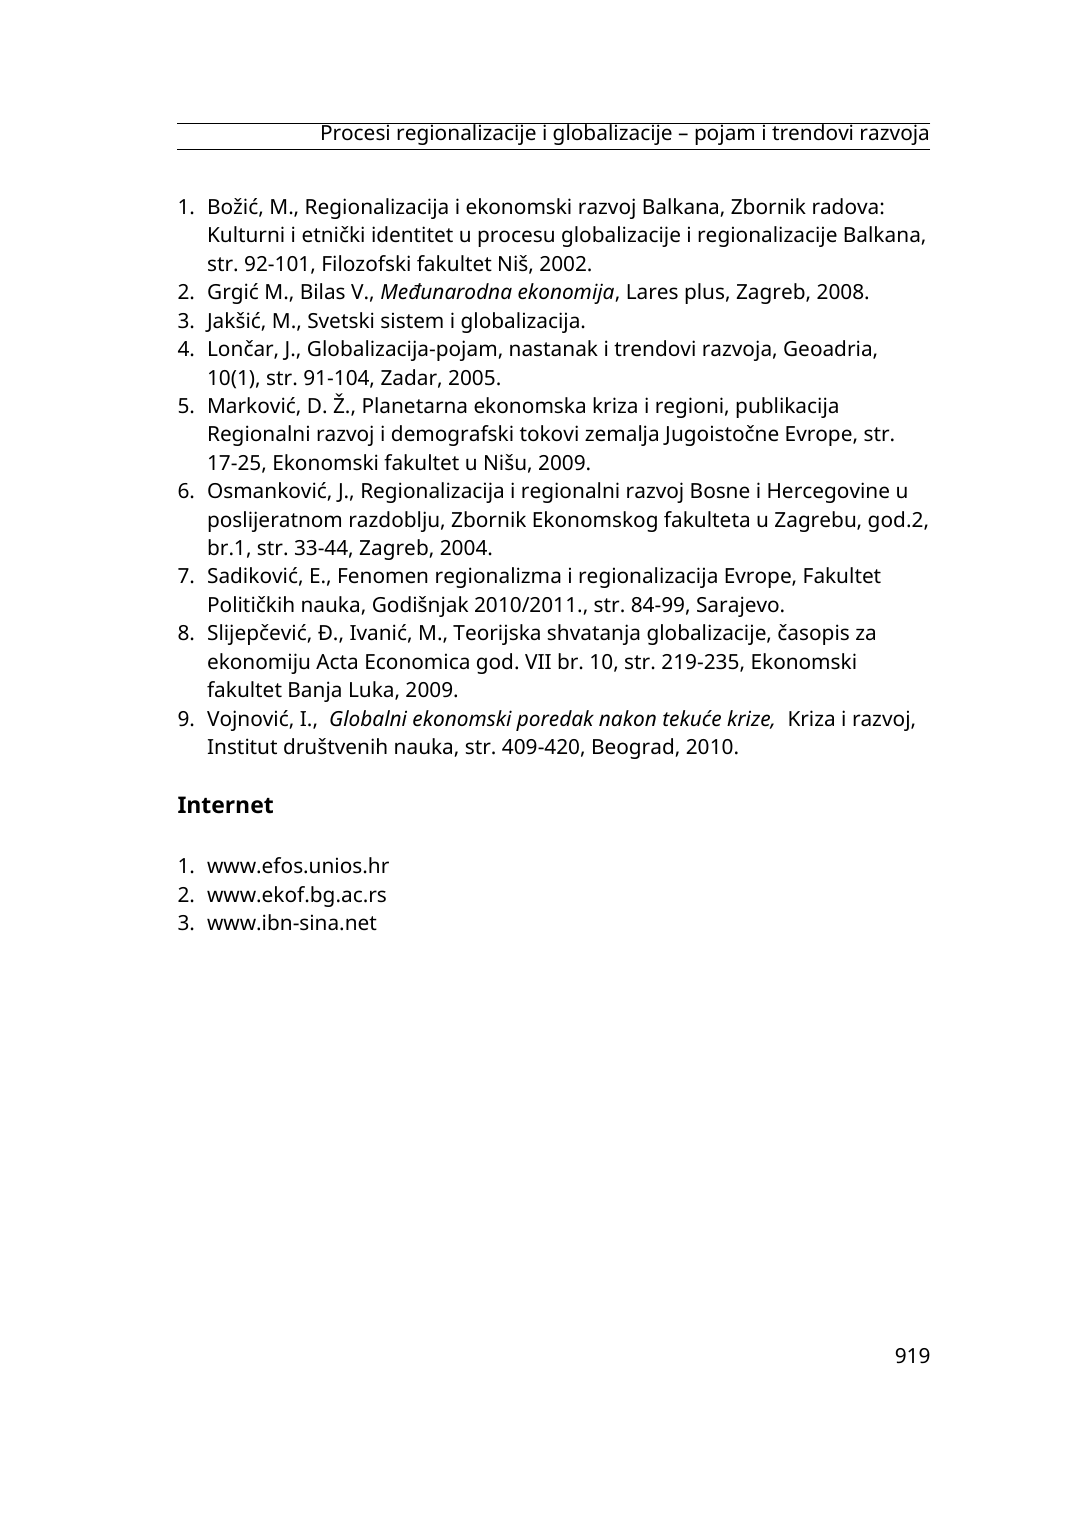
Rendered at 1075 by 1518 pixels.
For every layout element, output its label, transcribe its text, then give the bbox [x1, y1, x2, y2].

list Grgić M., Bilas V., Međunarodna ekonomija, Lares plus, Zagreb, 2008. [177, 277, 930, 306]
list Božić, M., Regionalizacija i ekonomski razvoj Balkana, Zbornik radova: Kulturni i etnički identitet u procesu globalizacije i regionalizacije Balkana, str. 92-101, Filozofski fakultet Niš, 2002. [177, 192, 930, 277]
list Slijepčević, Đ., Ivanić, M., Teorijska shvatanja globalizacije, časopis za ekonomiju Acta Economica god. VII br. 10, str. 219-235, Ekonomski fakultet Banja Luka, 2009. [177, 618, 930, 704]
list www.efos.unios.hr [177, 852, 930, 880]
list www.ekof.bg.ac.rs [177, 880, 930, 908]
list www.ibn-sina.net [177, 908, 930, 937]
list Jakšić, M., Svetski sistem i globalizacija. [177, 306, 930, 334]
list Lončar, J., Globalizacija-pojam, nastanak i trendovi razvoja, Geoadria, 10(1), str. 91-104, Zadar, 2005. [177, 334, 930, 391]
list Marković, D. Ž., Planetarna ekonomska kriza i regioni, publikacija Regionalni razvoj i demografski tokovi zemalja Jugoistočne Evrope, str. 17-25, Ekonomski fakultet u Nišu, 2009. [177, 391, 930, 476]
text Internet [177, 789, 930, 820]
list Osmanković, J., Regionalizacija i regionalni razvoj Bosne i Hercegovine u poslijeratnom razdoblju, Zbornik Ekonomskog fakulteta u Zagrebu, god.2, br.1, str. 33-44, Zagreb, 2004. [177, 476, 930, 562]
list Sadiković, E., Fenomen regionalizma i regionalizacija Evrope, Fakultet Političkih nauka, Godišnjak 2010/2011., str. 84-99, Sarajevo. [177, 562, 930, 618]
list Vojnović, I., Globalni ekonomski poredak nakon tekuće krize, Kriza i razvoj, Institut društvenih nauka, str. 409-420, Beograd, 2010. [177, 704, 930, 761]
